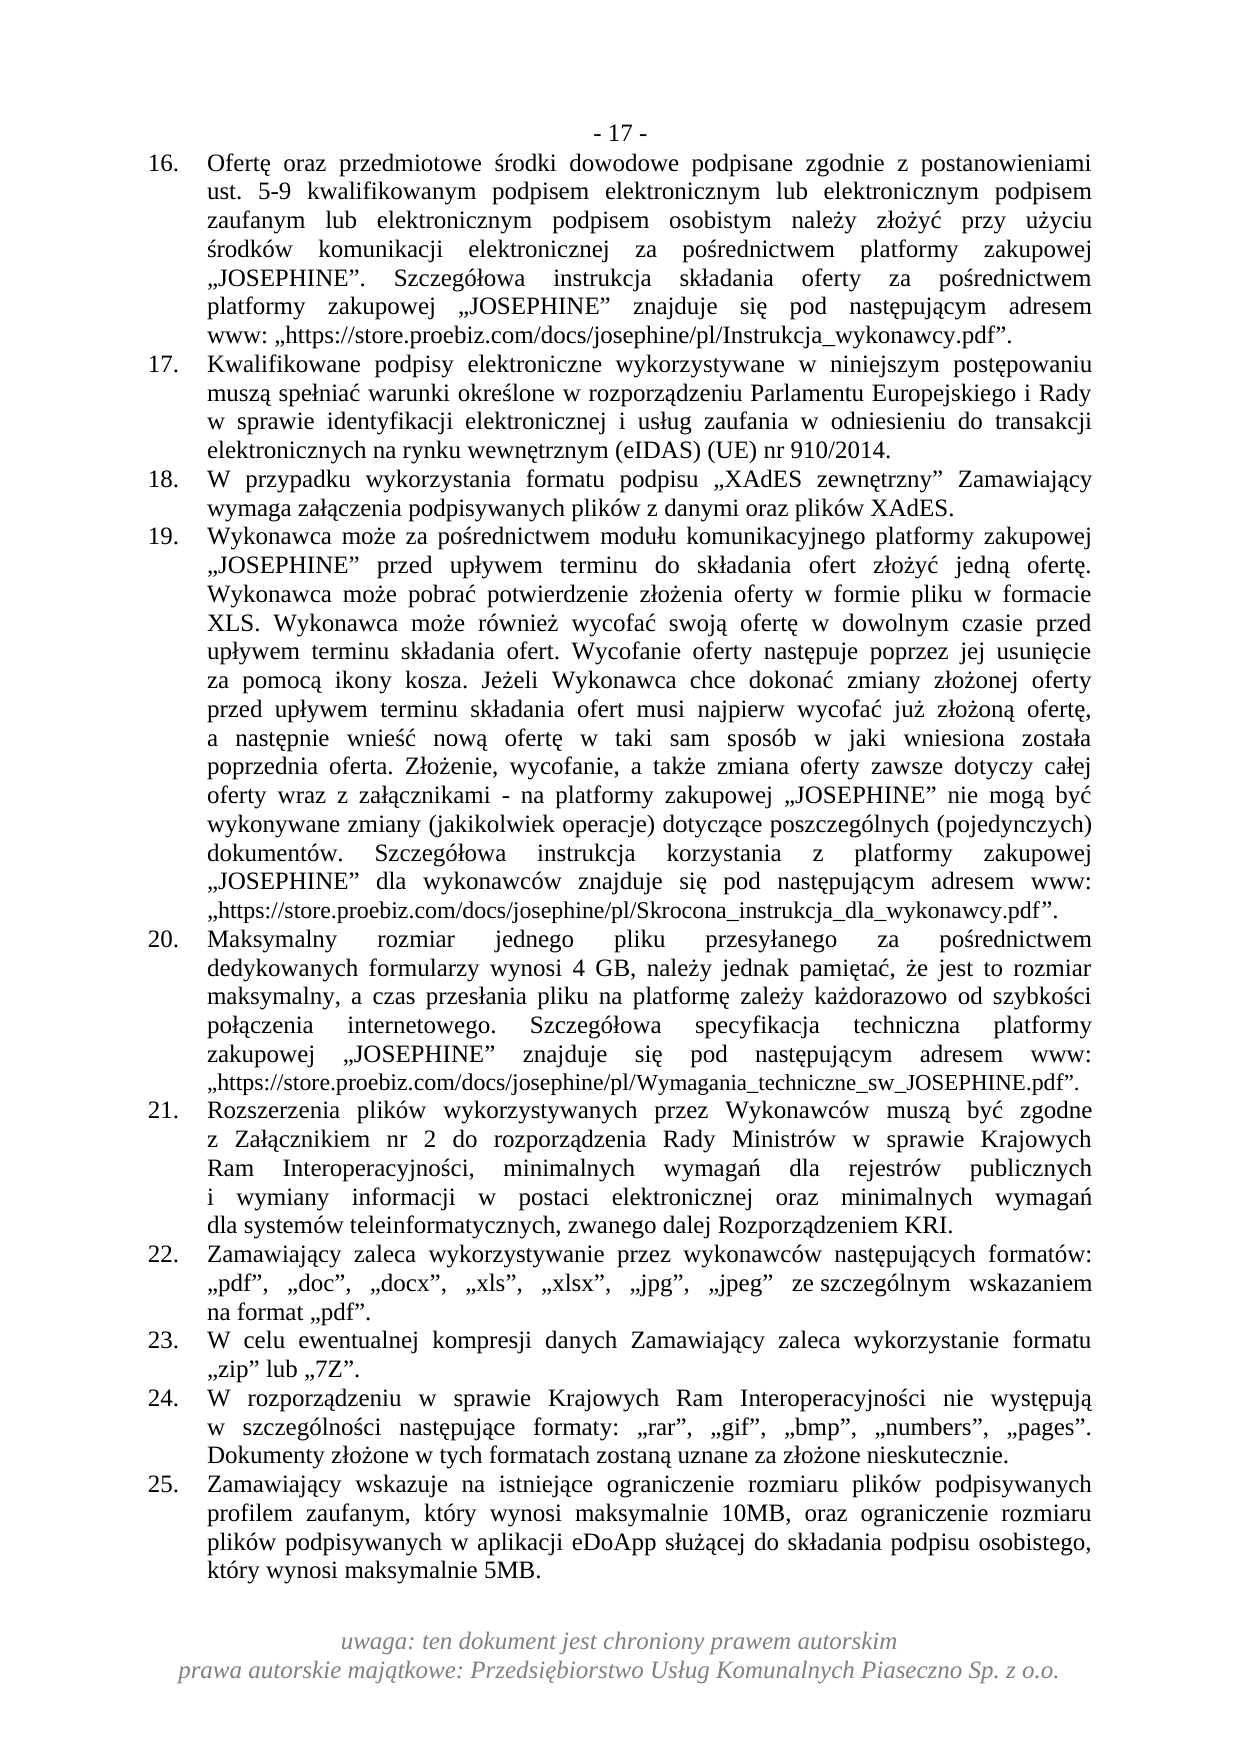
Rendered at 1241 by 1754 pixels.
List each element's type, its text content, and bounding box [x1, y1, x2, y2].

text 23. W celu ewentualnej kompresji danych Zamawiający zaleca wykorzystanie formatu „zip” lub „7Z”. [148, 1325, 1092, 1383]
text 21. Rozszerzenia plików wykorzystywanych przez Wykonawców muszą być zgodne z Załącznikiem nr 2 do rozporządzenia Rady Ministrów w sprawie Krajowych Ram Interoperacyjności, minimalnych wymagań dla rejestrów publicznych i wymiany informacji w postaci elektronicznej oraz minimalnych wymagań dla systemów teleinformatycznych, zwanego dalej Rozporządzeniem KRI. [148, 1095, 1092, 1239]
text 22. Zamawiający zaleca wykorzystywanie przez wykonawców następujących formatów: „pdf”, „doc”, „docx”, „xls”, „xlsx”, „jpg”, „jpeg” ze szczególnym wskazaniem na format „pdf”. [148, 1239, 1092, 1325]
text 16. Ofertę oraz przedmiotowe środki dowodowe podpisane zgodnie z postanowieniami ust. 5-9 kwalifikowanym podpisem elektronicznym lub elektronicznym podpisem zaufanym lub elektronicznym podpisem osobistym należy złożyć przy użyciu środków komunikacji elektronicznej za pośrednictwem platformy zakupowej „JOSEPHINE”. Szczegółowa instrukcja składania oferty za pośrednictwem platformy zakupowej „JOSEPHINE” znajduje się pod następującym adresem www: „https://store.proebiz.com/docs/josephine/pl/Instrukcja_wykonawcy.pdf”. [148, 148, 1092, 349]
text 18. W przypadku wykorzystania formatu podpisu „XAdES zewnętrzny” Zamawiający wymaga załączenia podpisywanych plików z danymi oraz plików XAdES. [148, 464, 1092, 521]
text 25. Zamawiający wskazuje na istniejące ograniczenie rozmiaru plików podpisywanych profilem zaufanym, który wynosi maksymalnie 10MB, oraz ograniczenie rozmiaru plików podpisywanych w aplikacji eDoApp służącej do składania podpisu osobistego, który wynosi maksymalnie 5MB. [148, 1469, 1092, 1584]
text 20. Maksymalny rozmiar jednego pliku przesyłanego za pośrednictwem dedykowanych formularzy wynosi 4 GB, należy jednak pamiętać, że jest to rozmiar maksymalny, a czas przesłania pliku na platformę zależy każdorazowo od szybkości połączenia internetowego. Szczegółowa specyfikacja techniczna platformy zakupowej „JOSEPHINE” znajduje się pod następującym adresem www: „https://store.proebiz.com/docs/josephine/pl/Wymagania_techniczne_sw_JOSEPHINE.pdf”. [148, 924, 1092, 1095]
text 19. Wykonawca może za pośrednictwem modułu komunikacyjnego platformy zakupowej „JOSEPHINE” przed upływem terminu do składania ofert złożyć jedną ofertę. Wykonawca może pobrać potwierdzenie złożenia oferty w formie pliku w formacie XLS. Wykonawca może również wycofać swoją ofertę w dowolnym czasie przed upływem terminu składania ofert. Wycofanie oferty następuje poprzez jej usunięcie za pomocą ikony kosza. Jeżeli Wykonawca chce dokonać zmiany złożonej oferty przed upływem terminu składania ofert musi najpierw wycofać już złożoną ofertę, a następnie wnieść nową ofertę w taki sam sposób w jaki wniesiona została poprzednia oferta. Złożenie, wycofanie, a także zmiana oferty zawsze dotyczy całej oferty wraz z załącznikami - na platformy zakupowej „JOSEPHINE” nie mogą być wykonywane zmiany (jakikolwiek operacje) dotyczące poszczególnych (pojedynczych) dokumentów. Szczegółowa instrukcja korzystania z platformy zakupowej „JOSEPHINE” dla wykonawców znajduje się pod następującym adresem www: „https://store.proebiz.com/docs/josephine/pl/Skrocona_instrukcja_dla_wykonawcy.pdf”. [148, 521, 1092, 924]
text 24. W rozporządzeniu w sprawie Krajowych Ram Interoperacyjności nie występują w szczególności następujące formaty: „rar”, „gif”, „bmp”, „numbers”, „pages”. Dokumenty złożone w tych formatach zostaną uznane za złożone nieskutecznie. [148, 1383, 1092, 1469]
text 17. Kwalifikowane podpisy elektroniczne wykorzystywane w niniejszym postępowaniu muszą spełniać warunki określone w rozporządzeniu Parlamentu Europejskiego i Rady w sprawie identyfikacji elektronicznej i usług zaufania w odniesieniu do transakcji elektronicznych na rynku wewnętrznym (eIDAS) (UE) nr 910/2014. [148, 349, 1092, 464]
